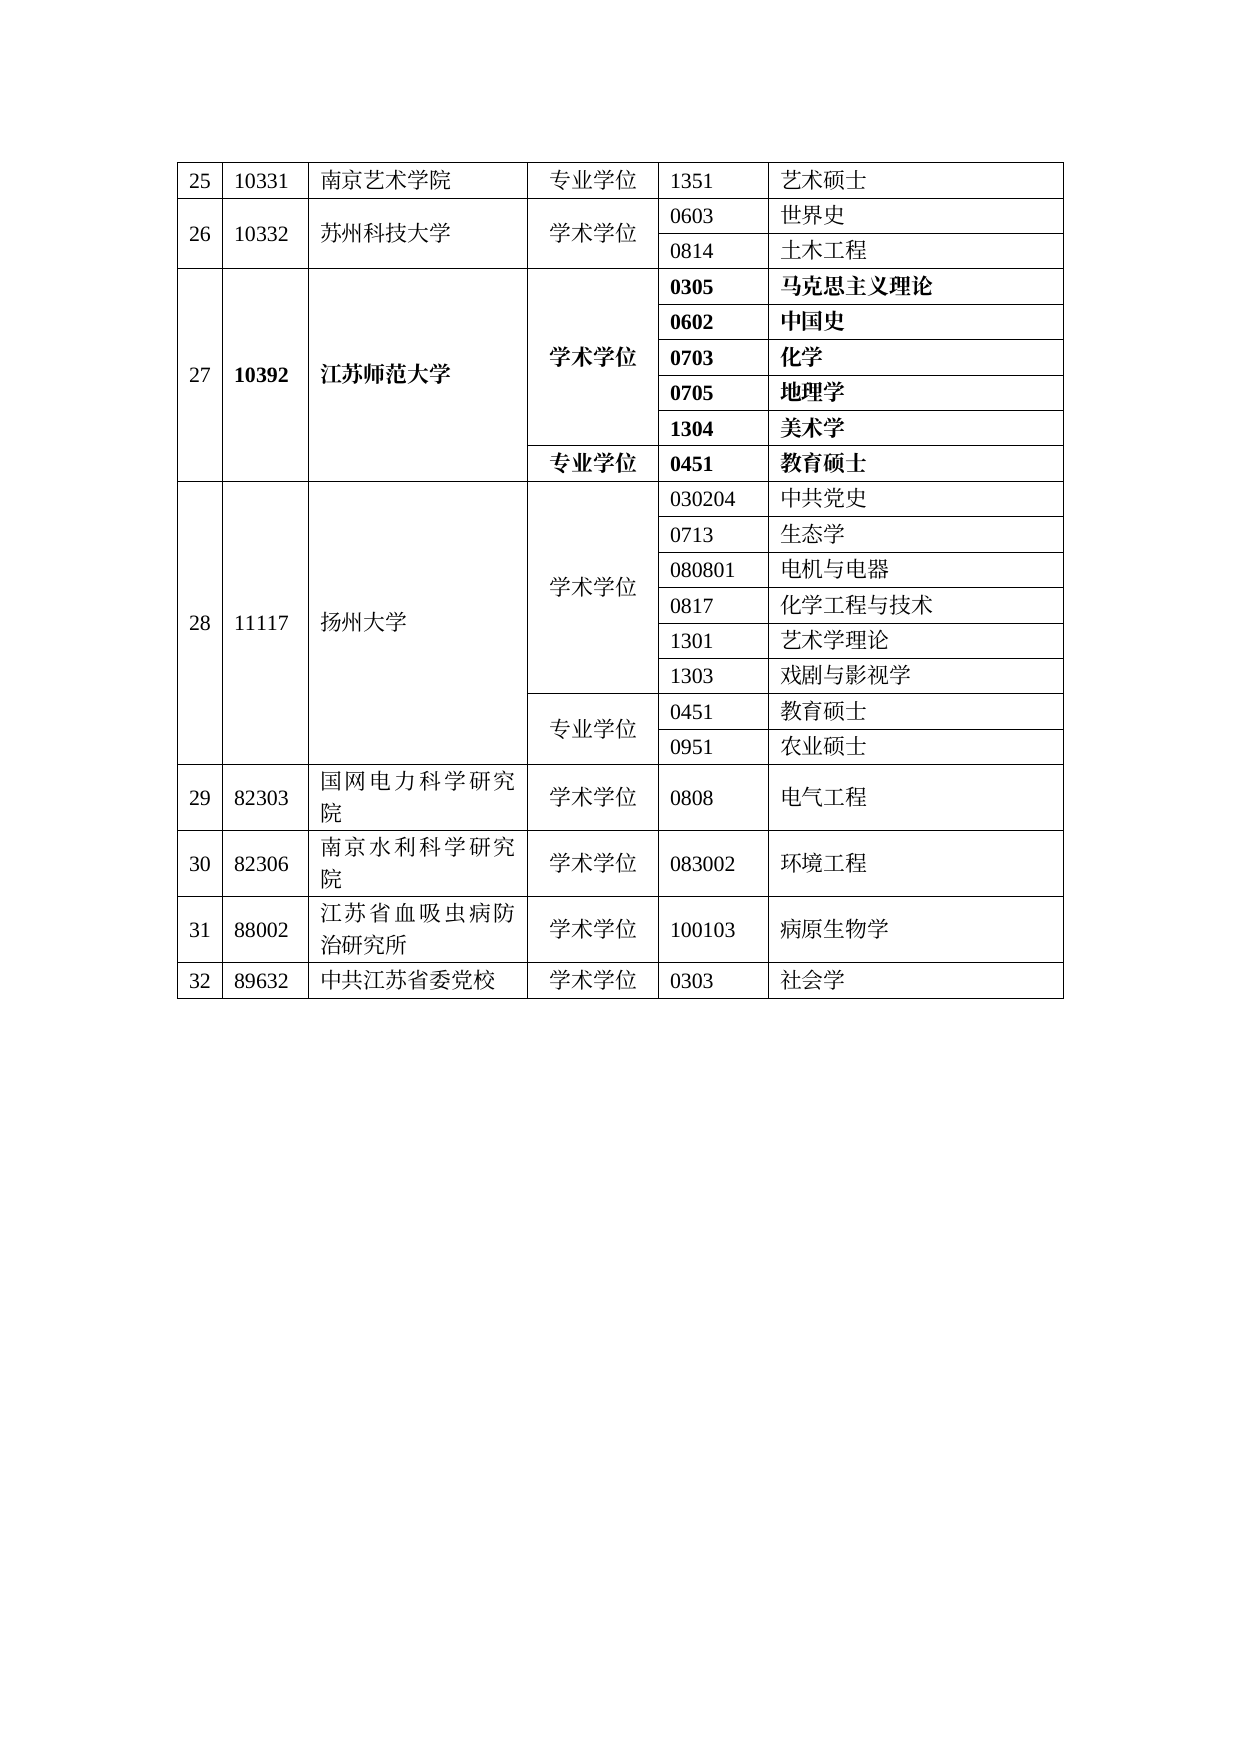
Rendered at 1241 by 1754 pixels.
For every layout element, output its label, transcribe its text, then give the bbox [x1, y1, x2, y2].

table_cell 25 [178, 163, 222, 197]
table_cell 0817 [659, 588, 768, 622]
table_cell 0705 [659, 376, 768, 410]
table_cell 学术学位 [528, 897, 658, 962]
table_cell 学术学位 [528, 269, 658, 445]
table_cell 苏州科技大学 [309, 199, 527, 268]
table_cell 中国史 [769, 305, 1063, 339]
table_cell 南京水利科学研究院 [309, 831, 527, 896]
table_cell 29 [178, 765, 222, 830]
table_cell 0814 [659, 234, 768, 268]
table_cell 教育硕士 [769, 446, 1063, 481]
table_cell 专业学位 [528, 446, 658, 481]
table_cell 31 [178, 897, 222, 962]
table_cell 0451 [659, 446, 768, 481]
table_cell 1304 [659, 411, 768, 445]
table_cell 10332 [223, 199, 308, 268]
table_cell 0703 [659, 340, 768, 374]
table_cell 中共党史 [769, 482, 1063, 516]
table_cell 0713 [659, 517, 768, 552]
table_cell 学术学位 [528, 765, 658, 830]
table_cell 扬州大学 [309, 482, 527, 764]
table_cell 电机与电器 [769, 553, 1063, 587]
table_cell 27 [178, 269, 222, 481]
table_cell 化学 [769, 340, 1063, 374]
table_cell 社会学 [769, 963, 1063, 998]
table_cell 0951 [659, 730, 768, 764]
table_cell 学术学位 [528, 831, 658, 896]
table_cell 82303 [223, 765, 308, 830]
table_cell 100103 [659, 897, 768, 962]
table_cell 10392 [223, 269, 308, 481]
table_cell 电气工程 [769, 765, 1063, 830]
table_cell 083002 [659, 831, 768, 896]
table_cell 农业硕士 [769, 730, 1063, 764]
table_cell 生态学 [769, 517, 1063, 552]
table_cell 32 [178, 963, 222, 998]
table_cell 地理学 [769, 376, 1063, 410]
table_cell 88002 [223, 897, 308, 962]
table_cell 国网电力科学研究院 [309, 765, 527, 830]
table_cell 30 [178, 831, 222, 896]
table_cell 82306 [223, 831, 308, 896]
table_cell 10331 [223, 163, 308, 197]
table_cell 1301 [659, 624, 768, 658]
table_cell 学术学位 [528, 963, 658, 998]
table_cell 环境工程 [769, 831, 1063, 896]
table_cell 080801 [659, 553, 768, 587]
table_cell 28 [178, 482, 222, 764]
table_cell 专业学位 [528, 694, 658, 764]
table_cell 0305 [659, 269, 768, 304]
table_cell 美术学 [769, 411, 1063, 445]
table_cell 学术学位 [528, 482, 658, 693]
table_cell 化学工程与技术 [769, 588, 1063, 622]
table_cell 戏剧与影视学 [769, 659, 1063, 693]
table_cell 0303 [659, 963, 768, 998]
table_cell 学术学位 [528, 199, 658, 268]
table_cell 专业学位 [528, 163, 658, 197]
table_cell 土木工程 [769, 234, 1063, 268]
table_cell 030204 [659, 482, 768, 516]
table_cell 89632 [223, 963, 308, 998]
table_cell 0602 [659, 305, 768, 339]
table_cell 1351 [659, 163, 768, 197]
table_cell 0808 [659, 765, 768, 830]
table_cell 26 [178, 199, 222, 268]
table_cell 世界史 [769, 199, 1063, 233]
table_cell 11117 [223, 482, 308, 764]
table_cell 中共江苏省委党校 [309, 963, 527, 998]
table_cell 艺术硕士 [769, 163, 1063, 197]
table_cell 病原生物学 [769, 897, 1063, 962]
table_cell 马克思主义理论 [769, 269, 1063, 304]
table_cell 江苏省血吸虫病防治研究所 [309, 897, 527, 962]
table_cell 南京艺术学院 [309, 163, 527, 197]
table_cell 1303 [659, 659, 768, 693]
table_cell 艺术学理论 [769, 624, 1063, 658]
table_cell 0451 [659, 694, 768, 729]
table_cell 教育硕士 [769, 694, 1063, 729]
table_cell 江苏师范大学 [309, 269, 527, 481]
table_cell 0603 [659, 199, 768, 233]
